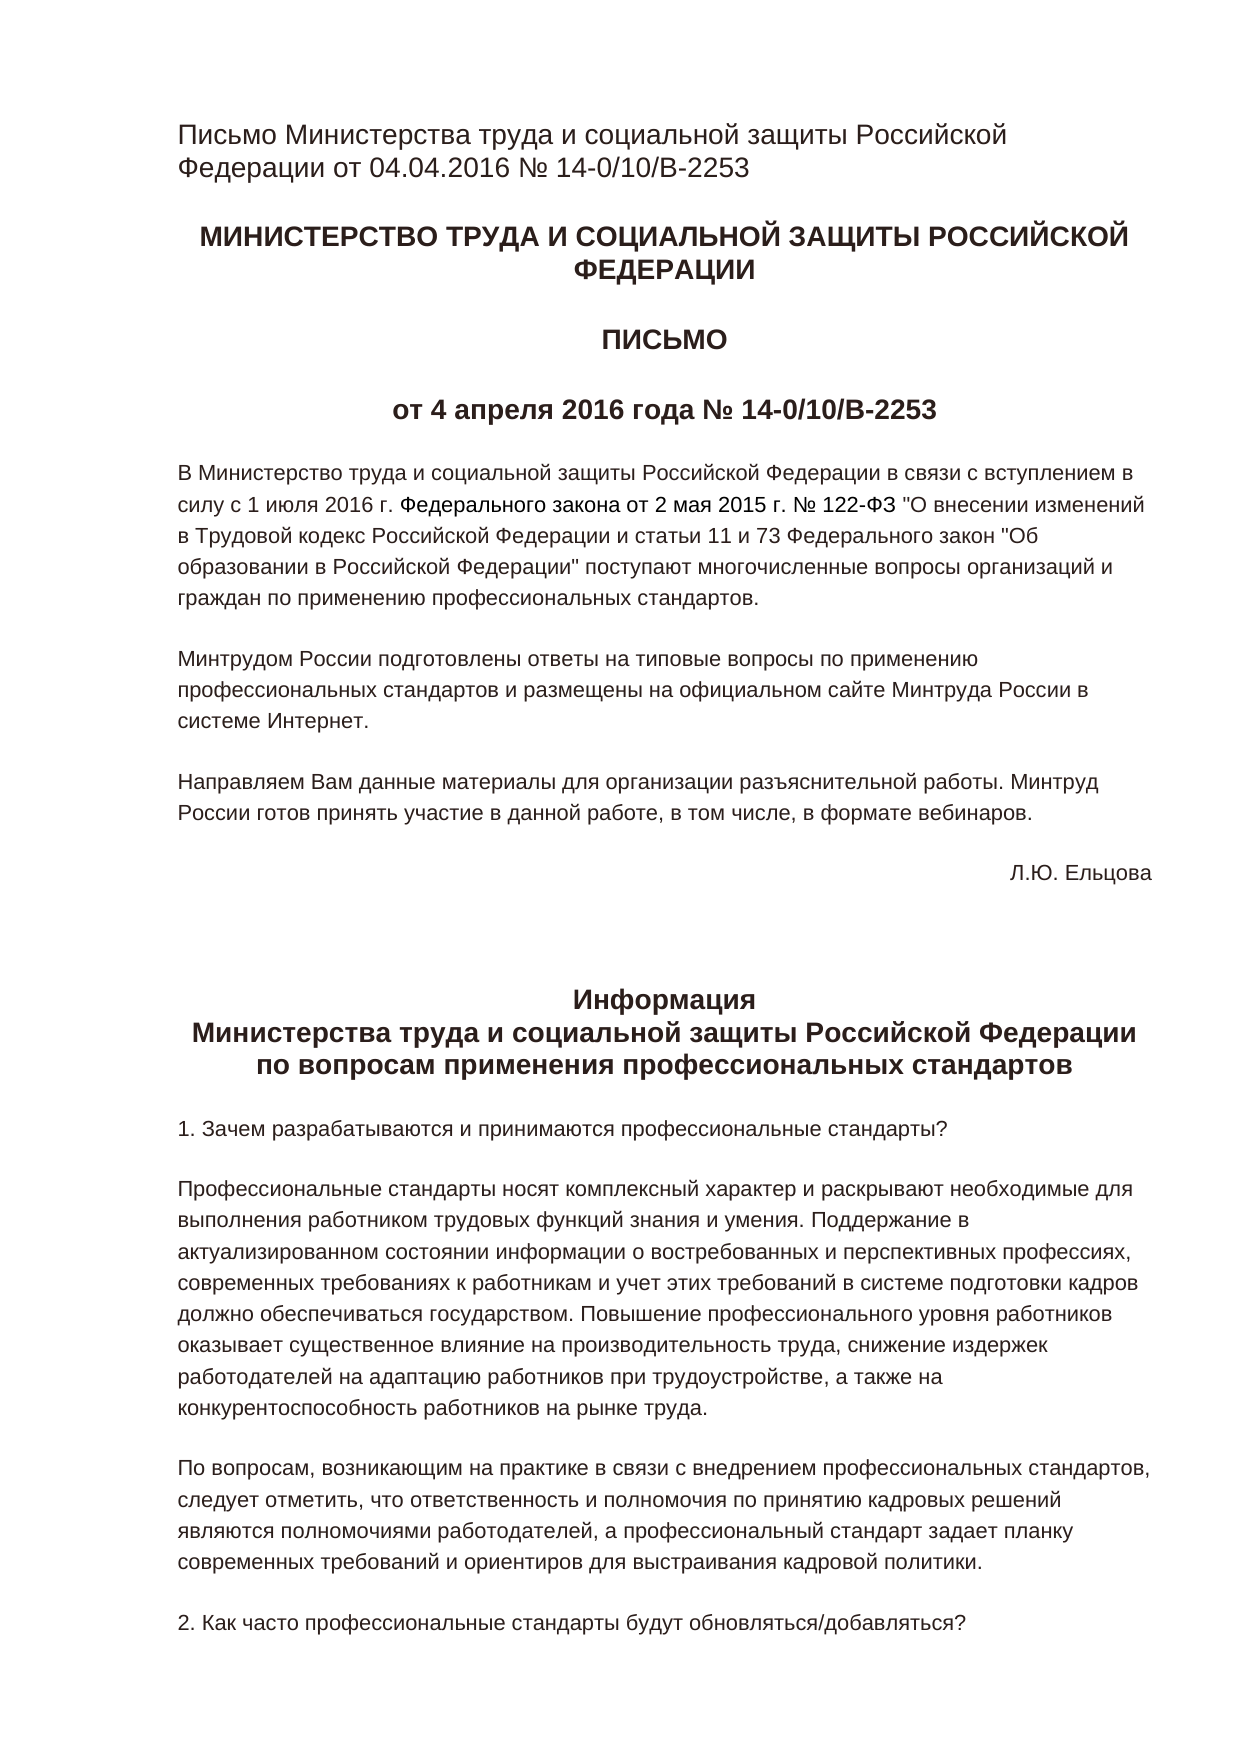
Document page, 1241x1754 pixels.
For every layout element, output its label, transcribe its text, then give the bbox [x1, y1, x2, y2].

text По вопросам, возникающим на практике в связи с внедрением профессиональных стандартов, следует отметить, что ответственность и полномочия по принятию кадровых решений являются полномочиями работодателей, а профессиональный стандарт задает планку современных требований и ориентиров для выстраивания кадровой политики. [177, 1449, 1152, 1574]
text Профессиональные стандарты носят комплексный характер и раскрывают необходимые для выполнения работником трудовых функций знания и умения. Поддержание в актуализированном состоянии информации о востребованных и перспективных профессиях, современных требованиях к работникам и учет этих требований в системе подготовки кадров должно обеспечиваться государством. Повышение профессионального уровня работников оказывает существенное влияние на производительность труда, снижение издержек работодателей на адаптацию работников при трудоустройстве, а также на конкурентоспособность работников на рынке труда. [177, 1170, 1152, 1420]
text Направляем Вам данные материалы для организации разъяснительной работы. Минтруд России готов принять участие в данной работе, в том числе, в формате вебинаров. [177, 762, 1152, 825]
text Информация Министерства труда и социальной защиты Российской Федерации по вопросам применения профессиональных стандартов [177, 983, 1152, 1081]
text МИНИСТЕРСТВО ТРУДА И СОЦИАЛЬНОЙ ЗАЩИТЫ РОССИЙСКОЙ ФЕДЕРАЦИИ [177, 220, 1152, 285]
text ПИСЬМО [177, 323, 1152, 355]
text от 4 апреля 2016 года № 14-0/10/В-2253 [177, 393, 1152, 425]
text Л.Ю. Ельцова [177, 854, 1152, 885]
text 2. Как часто профессиональные стандарты будут обновляться/добавляться? [177, 1603, 1152, 1635]
text Минтрудом России подготовлены ответы на типовые вопросы по применению профессиональных стандартов и размещены на официальном сайте Минтруда России в системе Интернет. [177, 639, 1152, 733]
text 1. Зачем разрабатываются и принимаются профессиональные стандарты? [177, 1110, 1152, 1141]
text В Министерство труда и социальной защиты Российской Федерации в связи с вступлением в силу с 1 июля 2016 г. Федерального закона от 2 мая 2015 г. № 122-ФЗ "О внесении изменений в Трудовой кодекс Российской Федерации и статьи 11 и 73 Федерального закон "Об образовании в Российской Федерации" поступают многочисленные вопросы организаций и граждан по применению профессиональных стандартов. [177, 454, 1152, 610]
text Письмо Министерства труда и социальной защиты Российской Федерации от 04.04.2016 № 14-0/10/В-2253 [177, 118, 1152, 183]
